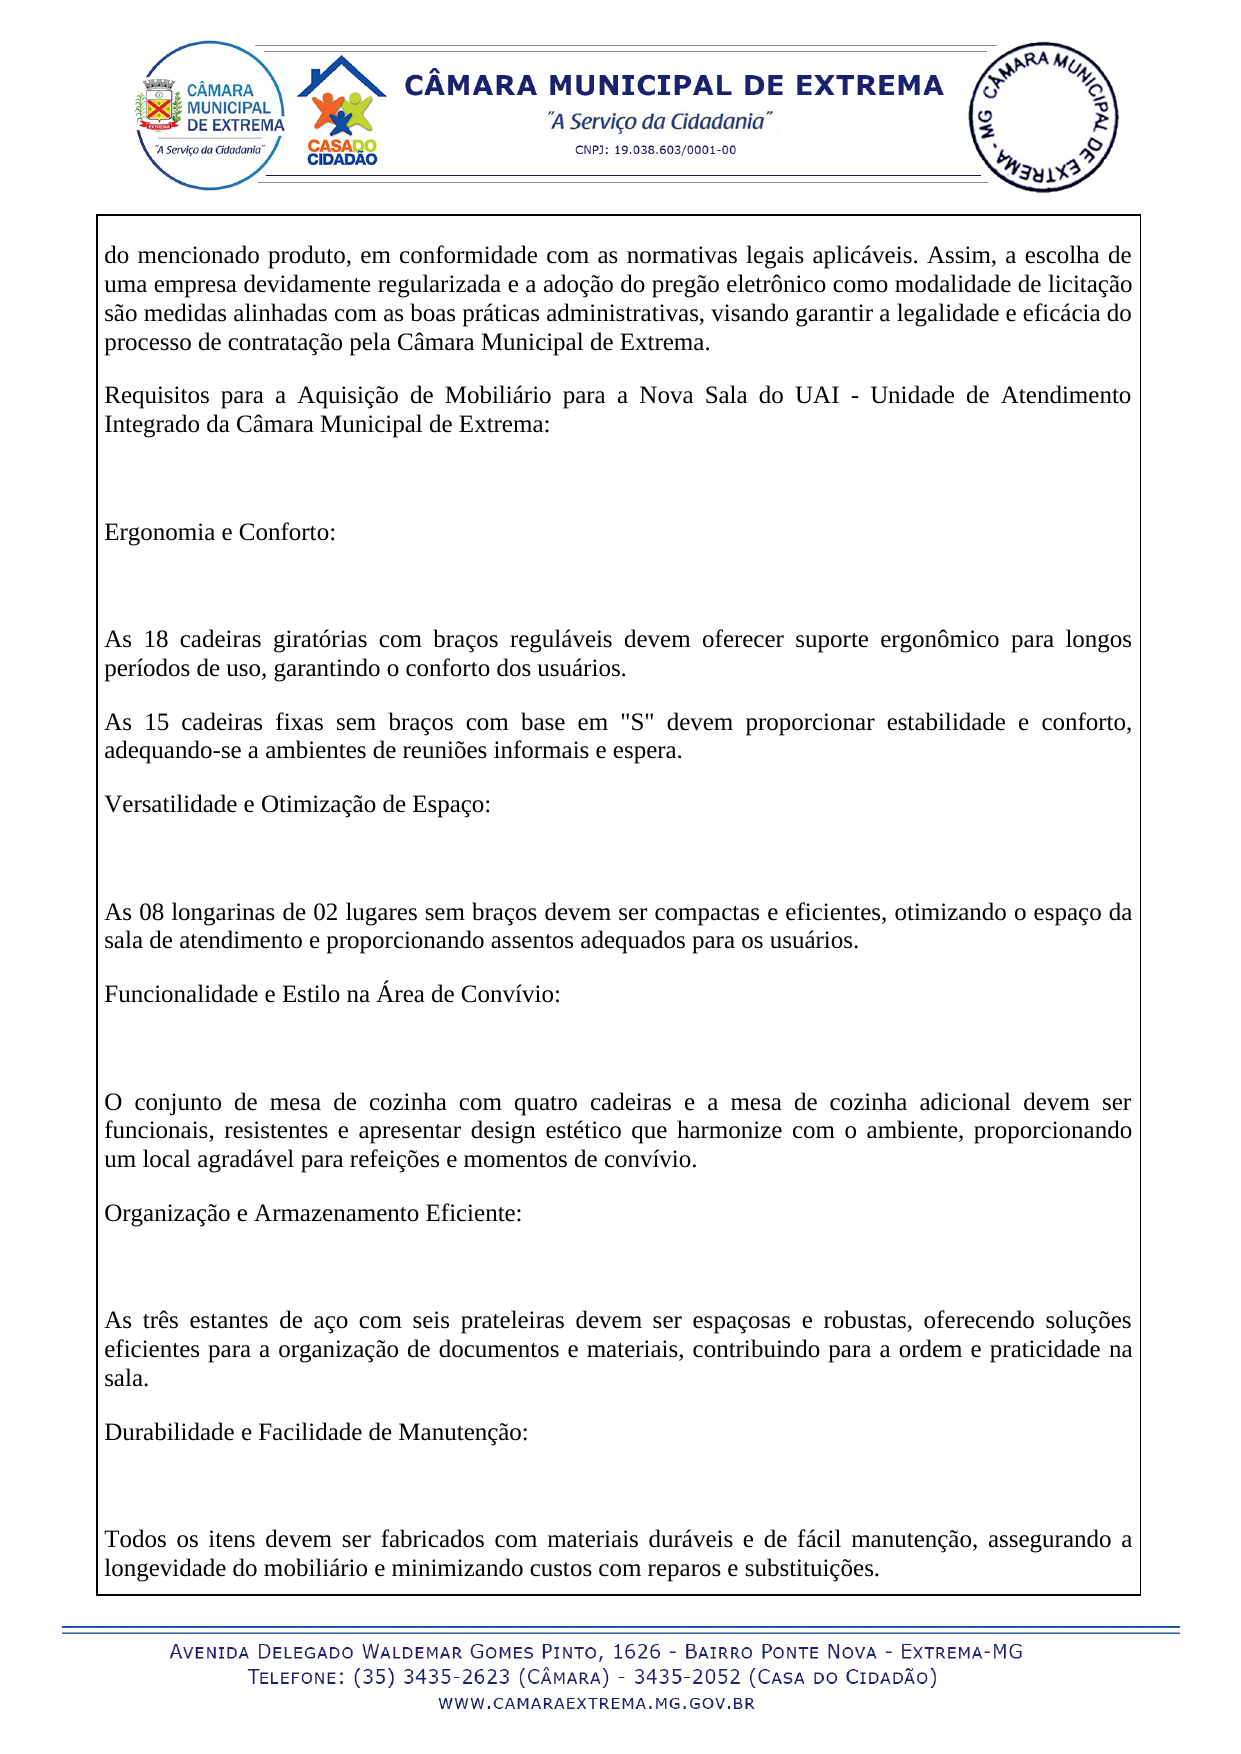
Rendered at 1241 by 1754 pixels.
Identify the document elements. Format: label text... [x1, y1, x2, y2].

picture [124, 30, 1123, 214]
picture [46, 1615, 1194, 1724]
